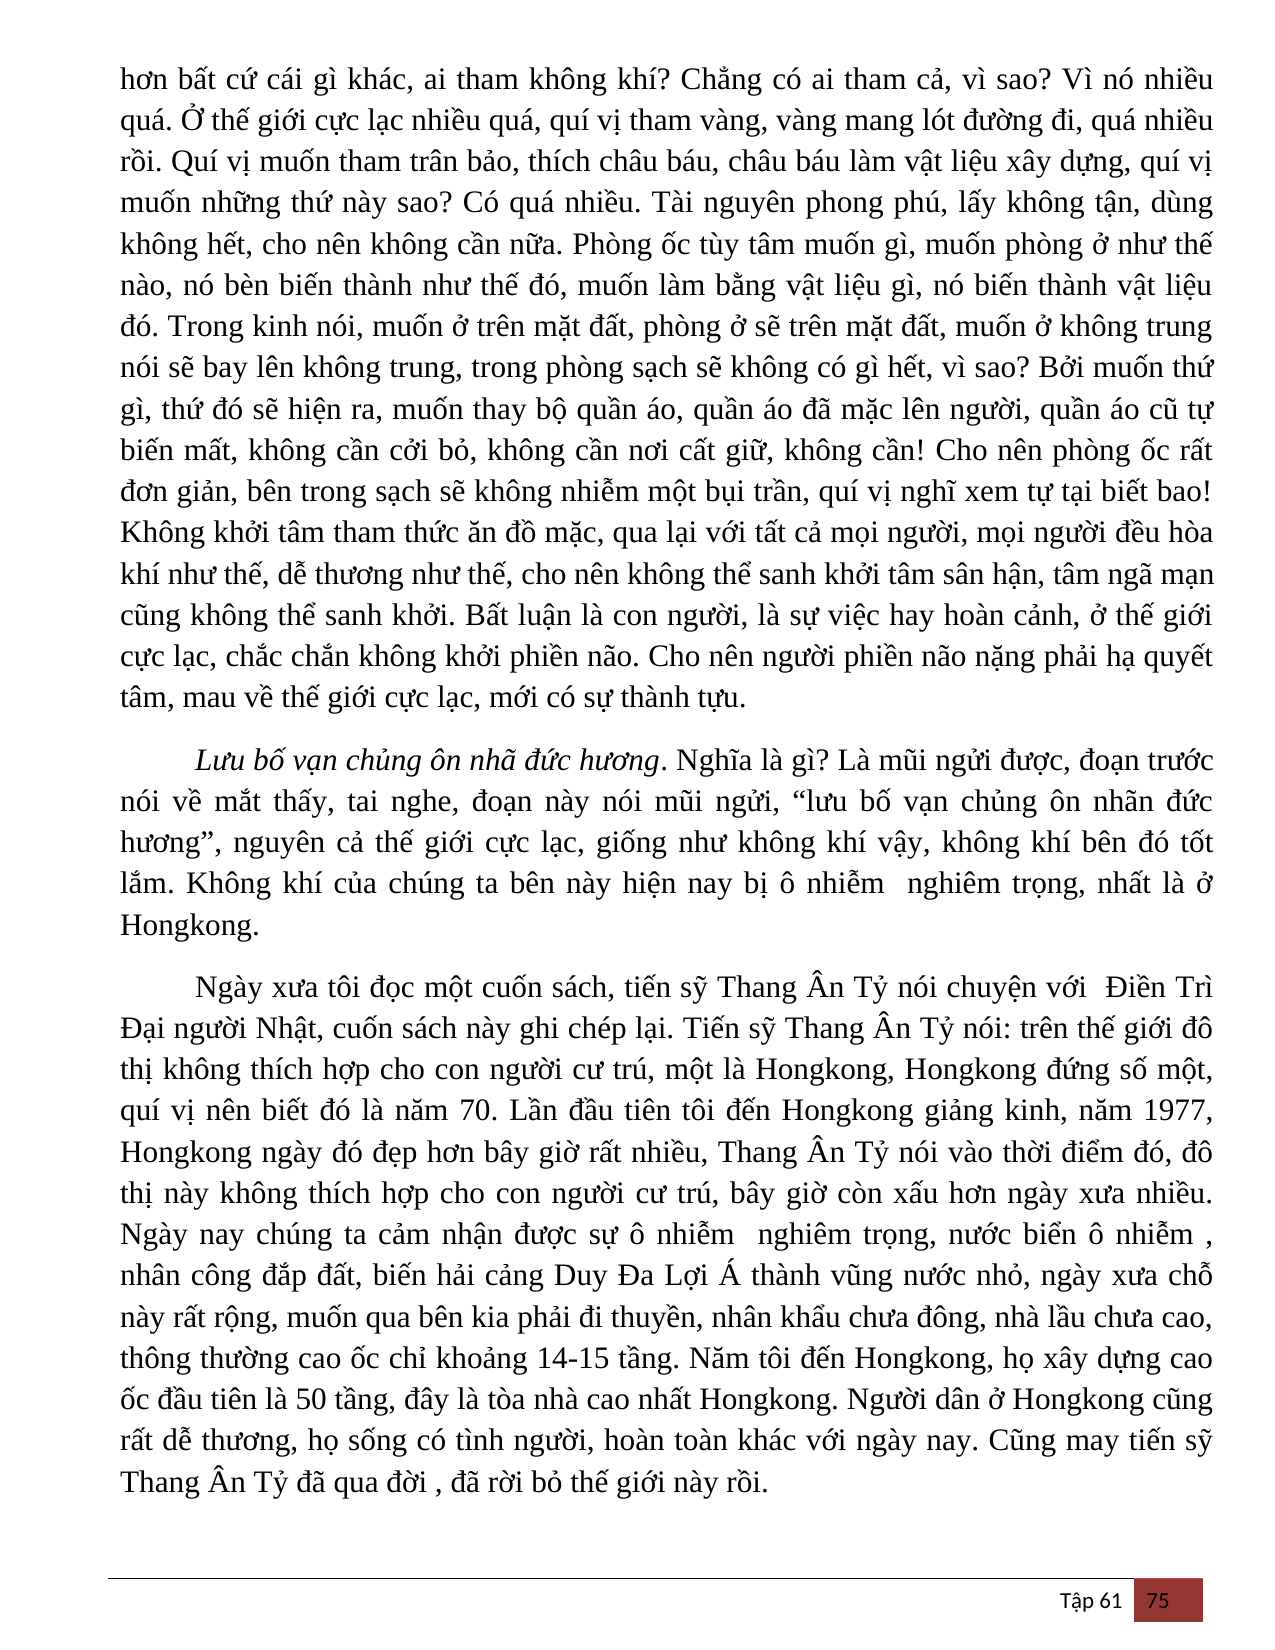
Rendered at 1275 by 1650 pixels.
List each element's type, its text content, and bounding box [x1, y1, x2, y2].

text Lưu bố vạn chủng ôn nhã đức hương. Nghĩa là gì? Là mũi ngửi được, đoạn trước nói về mắt thấy, tai nghe, đoạn này nói mũi ngửi, “lưu bố vạn chủng ôn nhãn đức hương”, nguyên cả thế giới cực lạc, giống như không khí vậy, không khí bên đó tốt lắm. Không khí của chúng ta bên này hiện nay bị ô nhiễm nghiêm trọng, nhất là ở Hongkong. [120, 741, 1215, 942]
text Ngày xưa tôi đọc một cuốn sách, tiến sỹ Thang Ân Tỷ nói chuyện với Điền Trì Đại người Nhật, cuốn sách này ghi chép lại. Tiến sỹ Thang Ân Tỷ nói: trên thế giới đô thị không thích hợp cho con người cư trú, một là Hongkong, Hongkong đứng số một, quí vị nên biết đó là năm 70. Lần đầu tiên tôi đến Hongkong giảng kinh, năm 1977, Hongkong ngày đó đẹp hơn bây giờ rất nhiều, Thang Ân Tỷ nói vào thời điểm đó, đô thị này không thích hợp cho con người cư trú, bây giờ còn xấu hơn ngày xưa nhiều. Ngày nay chúng ta cảm nhận được sự ô nhiễm nghiêm trọng, nước biển ô nhiễm , nhân công đắp đất, biến hải cảng Duy Đa Lợi Á thành vũng nước nhỏ, ngày xưa chỗ này rất rộng, muốn qua bên kia phải đi thuyền, nhân khẩu chưa đông, nhà lầu chưa cao, thông thường cao ốc chỉ khoảng 14-15 tầng. Năm tôi đến Hongkong, họ xây dựng cao ốc đầu tiên là 50 tầng, đây là tòa nhà cao nhất Hongkong. Người dân ở Hongkong cũng rất dễ thương, họ sống có tình người, hoàn toàn khác với ngày nay. Cũng may tiến sỹ Thang Ân Tỷ đã qua đời , đã rời bỏ thế giới này rồi. [120, 968, 1215, 1499]
